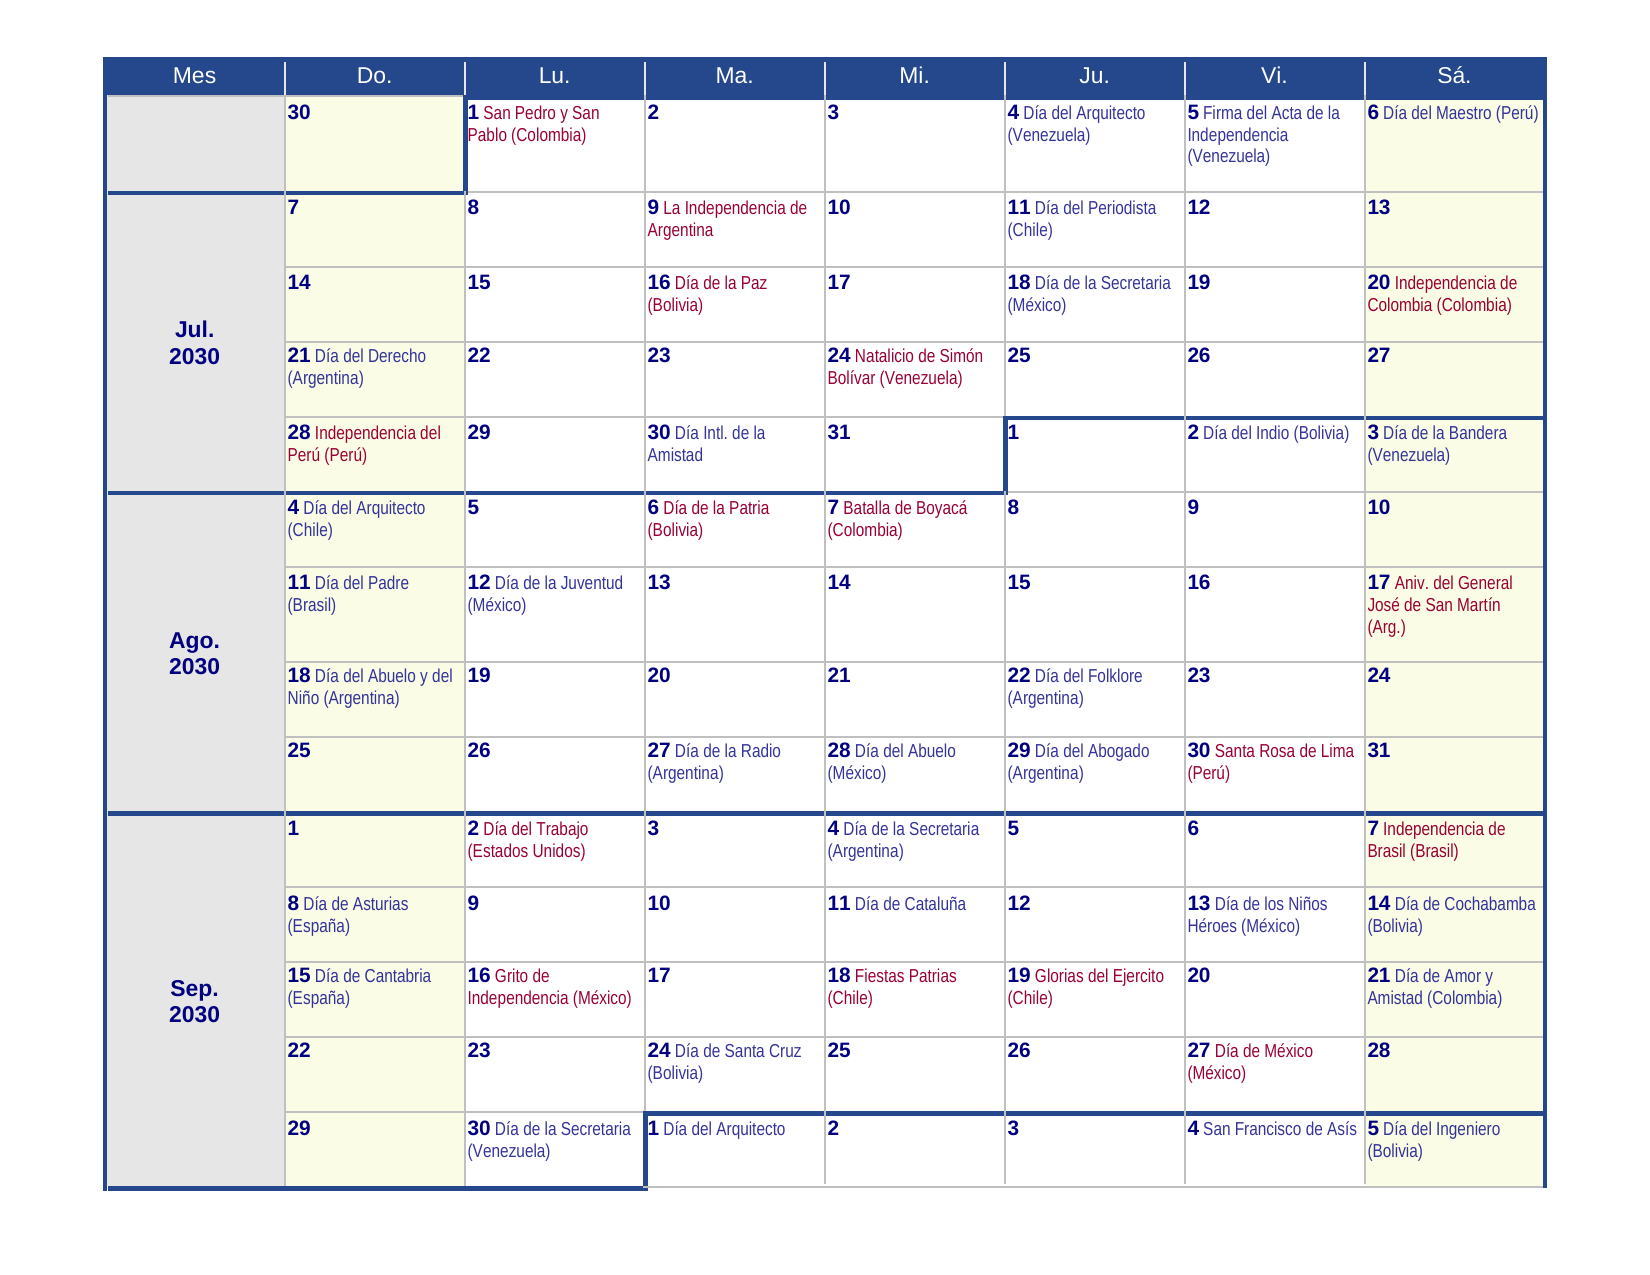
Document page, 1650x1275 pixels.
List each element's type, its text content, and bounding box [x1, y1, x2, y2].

table_cell 31 [826, 418, 1003, 491]
table_cell 16 [1186, 568, 1364, 661]
table_cell 7 Independencia de Brasil (Brasil) [1366, 816, 1543, 886]
table_cell 15 [466, 268, 644, 341]
table_cell 7 [286, 195, 464, 266]
table_cell 4 Día de la Secretaria (Argentina) [826, 816, 1004, 886]
table_cell 5 Día del Ingeniero (Bolivia) [1365, 1116, 1543, 1186]
table_cell 19 [1186, 268, 1364, 341]
table_cell 24 Natalicio de Simón Bolívar (Venezuela) [826, 343, 1004, 416]
table_cell 12 Día de la Juventud (México) [466, 568, 644, 661]
table_header Vi. [1186, 62, 1364, 95]
table_cell 8 [1006, 493, 1184, 566]
table_cell 29 Día del Abogado (Argentina) [1006, 738, 1184, 811]
table_cell 21 Día de Amor y Amistad (Colombia) [1366, 963, 1543, 1036]
table_cell 30 Día Intl. de la Amistad [646, 418, 824, 491]
table_cell 24 Día de Santa Cruz (Bolivia) [646, 1038, 824, 1111]
table_cell 14 Día de Cochabamba (Bolivia) [1366, 888, 1543, 961]
table_cell 2 Día del Indio (Bolivia) [1186, 420, 1364, 491]
table_cell 28 [1366, 1038, 1543, 1111]
table_cell 31 [1366, 738, 1543, 811]
table_cell 3 [826, 100, 1004, 191]
table_cell 28 Independencia del Perú (Perú) [286, 418, 464, 491]
table_cell 23 [466, 1038, 644, 1111]
table_cell 13 [646, 568, 824, 661]
table_cell 23 [1186, 663, 1364, 736]
table_cell 10 [646, 888, 824, 961]
table_cell 2 [825, 1116, 1005, 1186]
table_cell 26 [1186, 343, 1364, 416]
table_cell 29 [286, 1113, 464, 1186]
table_cell 16 Día de la Paz (Bolivia) [646, 268, 824, 341]
table_header Mi. [826, 62, 1004, 95]
table_cell 5 [1006, 816, 1184, 886]
table_cell 22 [466, 343, 644, 416]
table_header Sá. [1366, 62, 1543, 95]
table_cell 9 [466, 888, 644, 961]
table_cell 1 [286, 816, 464, 886]
table_header Lu. [466, 62, 644, 95]
table_cell 5 Firma del Acta de la Independencia (Venezuela) [1186, 100, 1364, 191]
table_cell 17 Aniv. del General José de San Martín (Arg.) [1366, 568, 1543, 661]
table_cell 8 Día de Asturias (España) [286, 888, 464, 961]
table_cell 11 Día de Cataluña [826, 888, 1004, 961]
table_cell 10 [826, 193, 1004, 266]
table_cell 20 [646, 663, 824, 736]
table_cell 18 Día de la Secretaria (México) [1006, 268, 1184, 341]
table_cell 1 San Pedro y San Pablo (Colombia) [468, 100, 644, 191]
table_cell 30 [286, 97, 463, 191]
table_cell 14 [826, 568, 1004, 661]
table_cell 13 [1366, 193, 1543, 266]
table_cell 11 Día del Periodista (Chile) [1006, 193, 1184, 266]
table_cell 20 [1186, 963, 1364, 1036]
table_header Mes [107, 62, 284, 95]
table_cell 26 [466, 738, 644, 811]
table_cell 6 [1186, 816, 1364, 886]
table_header Ju. [1006, 62, 1184, 95]
table_cell 3 [646, 816, 824, 886]
table_cell 18 Día del Abuelo y del Niño (Argentina) [286, 663, 464, 736]
table_cell Sep. 2030 [107, 812, 284, 1186]
table_cell 28 Día del Abuelo (México) [826, 738, 1004, 811]
table_cell 27 Día de México (México) [1186, 1038, 1364, 1111]
table_cell 6 Día del Maestro (Perú) [1366, 100, 1543, 191]
table_cell 1 [1008, 420, 1184, 491]
table_cell 29 [466, 418, 644, 491]
table_cell Ago. 2030 [107, 492, 284, 811]
table_cell 19 [466, 663, 644, 736]
table_cell 16 Grito de Independencia (México) [466, 963, 644, 1036]
table_header Do. [286, 62, 464, 95]
table_cell 30 Santa Rosa de Lima (Perú) [1186, 738, 1364, 811]
table_cell 5 [466, 495, 644, 566]
table_cell 26 [1006, 1038, 1184, 1111]
table_cell 25 [826, 1038, 1004, 1111]
table_cell 15 [1006, 568, 1184, 661]
table_cell 12 [1186, 193, 1364, 266]
table_cell 1 Día del Arquitecto [648, 1116, 825, 1186]
table_cell 4 Día del Arquitecto (Chile) [286, 495, 464, 566]
table_cell 9 La Independencia de Argentina [646, 193, 824, 266]
table_cell 4 Día del Arquitecto (Venezuela) [1006, 100, 1184, 191]
table_cell 10 [1366, 493, 1543, 566]
table_cell 21 Día del Derecho (Argentina) [286, 343, 464, 416]
table_cell 22 Día del Folklore (Argentina) [1006, 663, 1184, 736]
table_cell 12 [1006, 888, 1184, 961]
table_cell 18 Fiestas Patrias (Chile) [826, 963, 1004, 1036]
table_cell 7 Batalla de Boyacá (Colombia) [826, 495, 1004, 566]
table_cell 17 [826, 268, 1004, 341]
table_cell 30 Día de la Secretaria (Venezuela) [466, 1113, 643, 1186]
table_cell 19 Glorias del Ejercito (Chile) [1006, 963, 1184, 1036]
table_cell 17 [646, 963, 824, 1036]
table_cell 2 [646, 100, 824, 191]
table_cell 27 [1366, 343, 1543, 416]
table_cell 6 Día de la Patria (Bolivia) [646, 495, 824, 566]
table_cell 22 [286, 1038, 464, 1111]
table_cell 11 Día del Padre (Brasil) [286, 568, 464, 661]
table_cell 13 Día de los Niños Héroes (México) [1186, 888, 1364, 961]
table_cell 20 Independencia de Colombia (Colombia) [1366, 268, 1543, 341]
table_cell 8 [466, 193, 644, 266]
table_cell 3 [1005, 1116, 1185, 1186]
table_cell 4 San Francisco de Asís [1185, 1116, 1365, 1186]
table_cell 27 Día de la Radio (Argentina) [646, 738, 824, 811]
table_cell 2 Día del Trabajo (Estados Unidos) [466, 816, 644, 886]
table_cell 9 [1186, 493, 1364, 566]
table_cell Jul. 2030 [107, 192, 284, 491]
table_cell 25 [1006, 343, 1184, 416]
table_cell 21 [826, 663, 1004, 736]
table_header Ma. [646, 62, 824, 95]
table_cell 24 [1366, 663, 1543, 736]
table_cell 23 [646, 343, 824, 416]
table_cell 3 Día de la Bandera (Venezuela) [1366, 420, 1543, 491]
table_cell 25 [286, 738, 464, 811]
table_cell 15 Día de Cantabria (España) [286, 963, 464, 1036]
table_cell 14 [286, 268, 464, 341]
